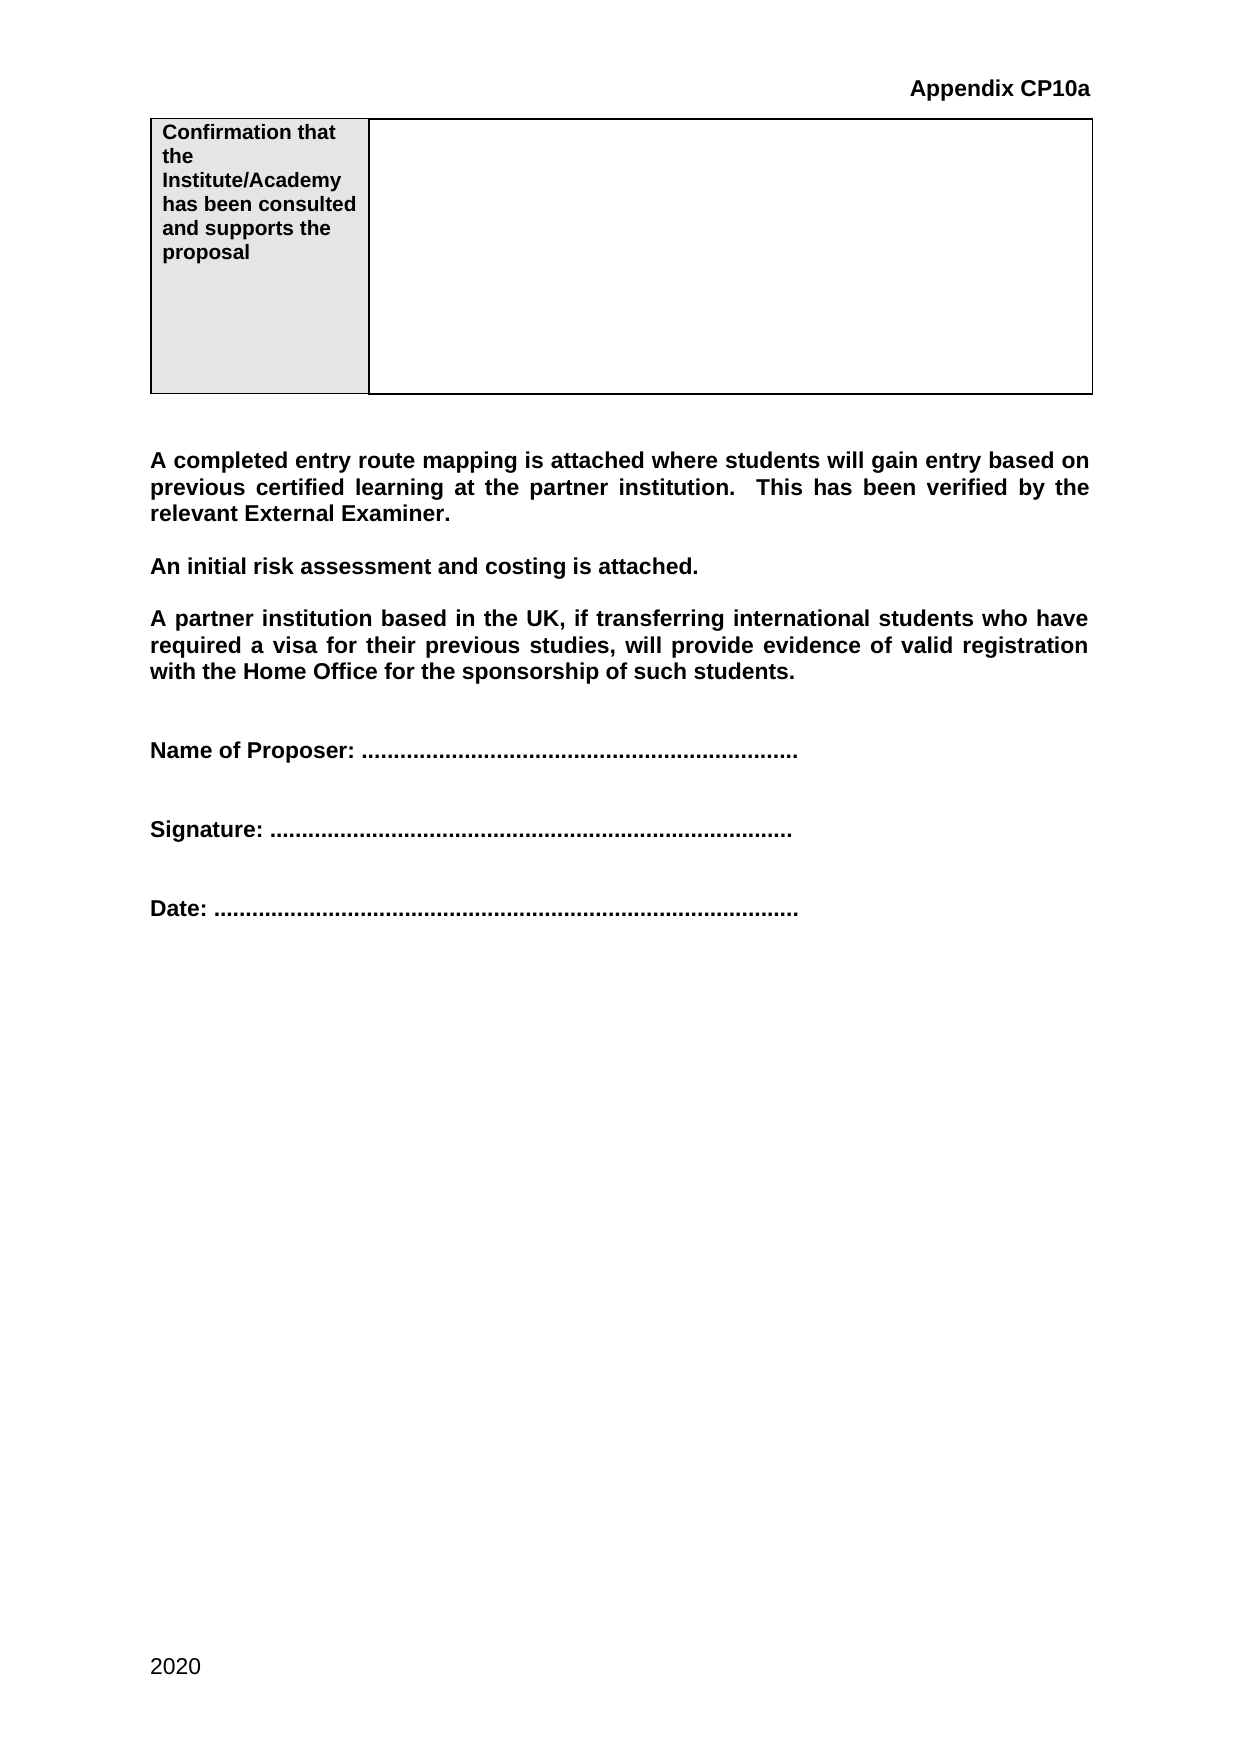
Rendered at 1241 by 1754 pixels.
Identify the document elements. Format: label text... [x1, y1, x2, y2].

table_cell Confirmation that the Institute/Academy has been consulted and supports the proposal [152, 119, 368, 393]
text Name of Proposer: [150, 737, 1090, 763]
text An initial risk assessment and costing is attached. [150, 553, 1090, 579]
text Date: [150, 895, 1090, 922]
table_cell [370, 120, 1092, 393]
text A completed entry route mapping is attached where students will gain entry based on previous certified learning at the partner institution. This has been verified by the relevant External Examiner. [150, 447, 1090, 526]
text Signature: [150, 816, 1090, 843]
text A partner institution based in the UK, if transferring international students who have required a visa for their previous studies, will provide evidence of valid registration with the Home Office for the sponsorship of such students. [150, 605, 1090, 684]
